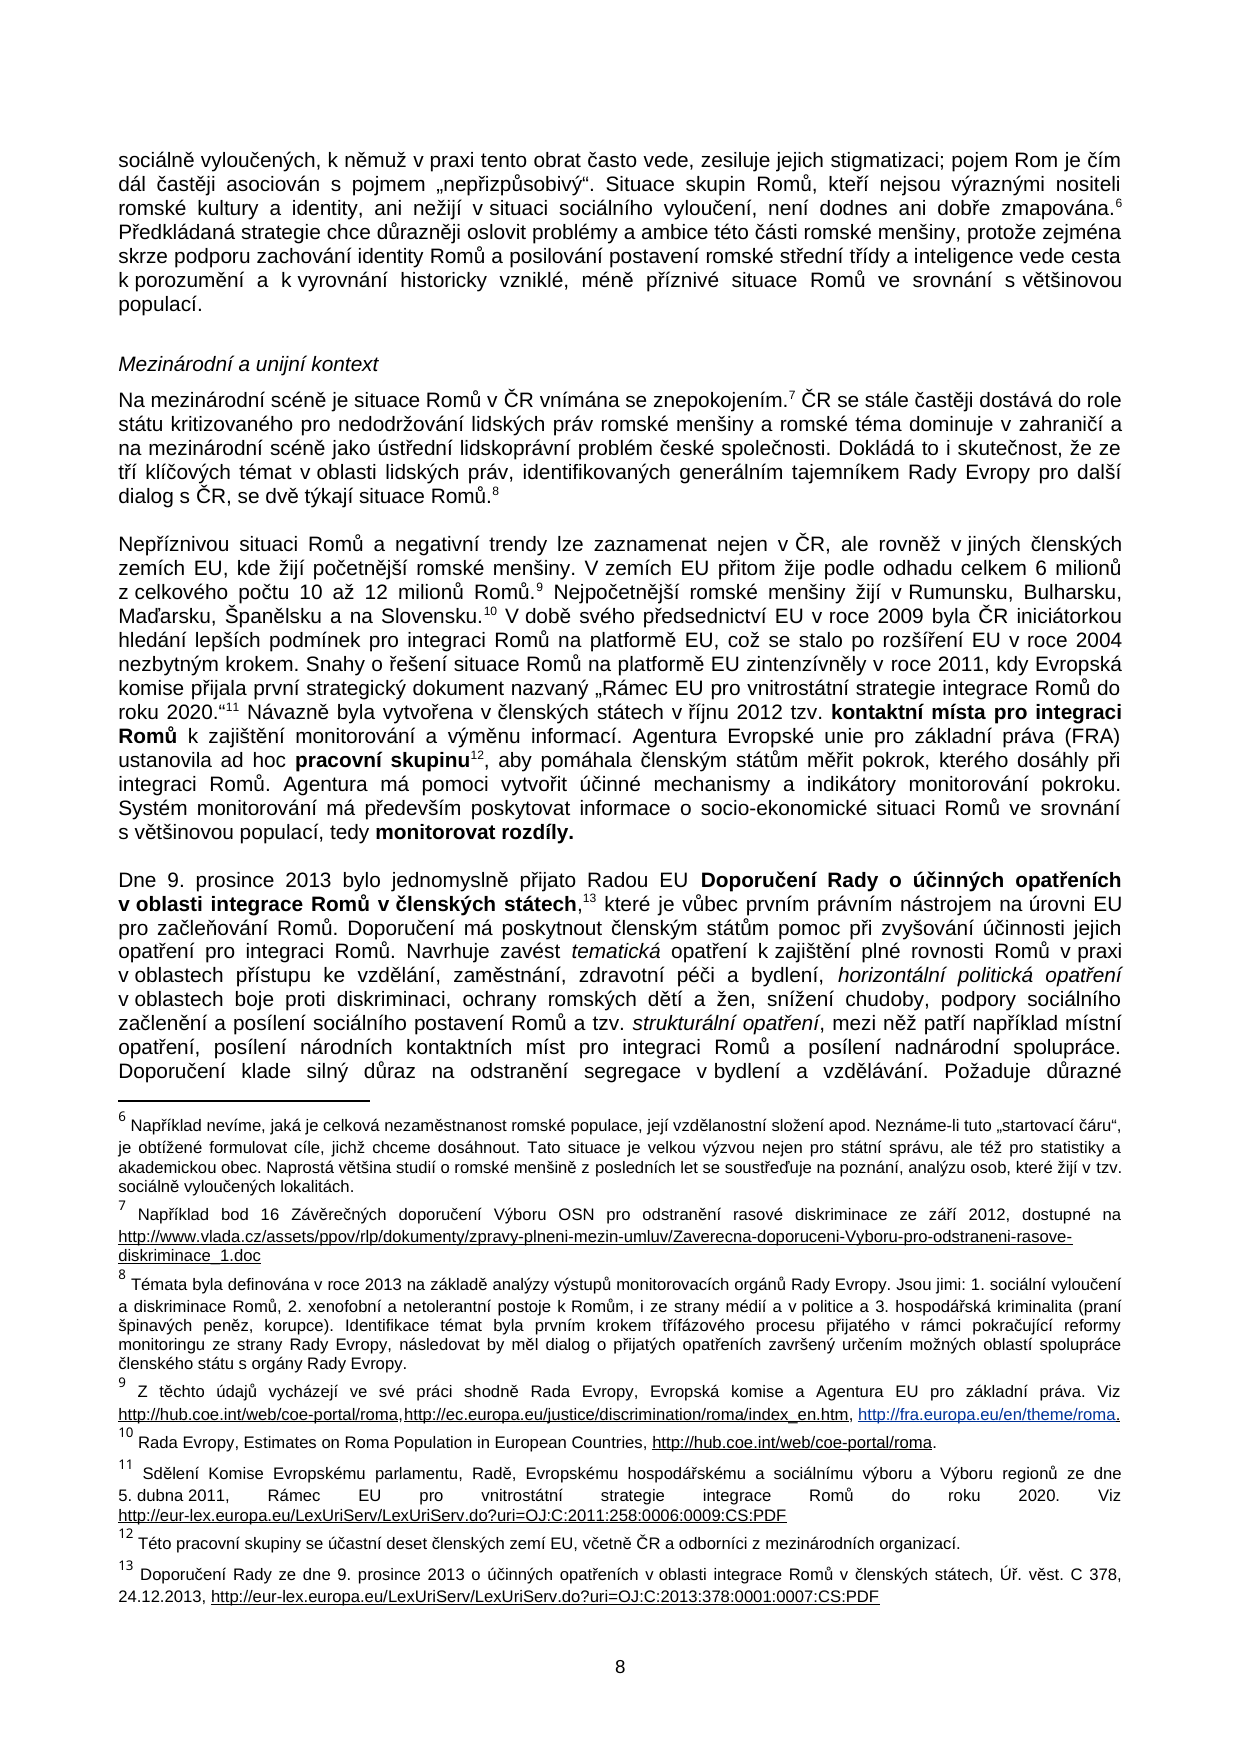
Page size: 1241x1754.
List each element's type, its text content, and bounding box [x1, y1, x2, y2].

text Na mezinárodní scéně je situace Romů v ČR vnímána se znepokojením. ČR se stále častěji dostává do role státu kritizovaného pro nedodržování lidských práv romské menšiny a romské téma dominuje v zahraničí a na mezinárodní scéně jako ústřední lidskoprávní problém české společnosti. Dokládá to i skutečnost, že ze tří klíčových témat v oblasti lidských práv, identifikovaných generálním tajemníkem Rady Evropy pro další dialog s ČR, se dvě týkají situace Romů. [118, 388, 1122, 508]
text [118, 148, 1122, 315]
text Mezinárodní a unijní kontext [118, 352, 1122, 376]
text Dne 9. prosince 2013 bylo jednomyslně přijato Radou EU Doporučení Rady o účinných opatřeních v oblasti integrace Romů v členských státech, které je vůbec prvním právním nástrojem na úrovni EU pro začleňování Romů. Doporučení má poskytnout členským státům pomoc při zvyšování účinnosti jejich opatření pro integraci Romů. Navrhuje zavést tematická opatření k zajištění plné rovnosti Romů v praxi v oblastech přístupu ke vzdělání, zaměstnání, zdravotní péči a bydlení, horizontální politická opatření v oblastech boje proti diskriminaci, ochrany romských dětí a žen, snížení chudoby, podpory sociálního začlenění a posílení sociálního postavení Romů a tzv. strukturální opatření, mezi něž patří například místní opatření, posílení národních kontaktních míst pro integraci Romů a posílení nadnárodní spolupráce. Doporučení klade silný důraz na odstranění segregace v bydlení a vzdělávání. Požaduje důrazné monitorování a vyhodnocování přijatých opatření a politik, aby byla zajištěna jejich účinnost v praxi (body 3.4 a 3.5 Doporučení). Členské státy by měly s dobrovolnou podporou Agentury Evropské unie pro základní práva definovat hlavní ukazatele a metody empirického sociálního výzkumu či sběru údajů. To by umožnilo systematické srovnávání situace Romů a neromského obyvatelstva a měření dosaženého pokroku. Doporučení rovněž vyzývá členské státy k přidělení odpovídajících finančních prostředků na provádění a monitorování národních i místních strategií a akčních plánů. [118, 867, 1122, 1083]
text Nepříznivou situaci Romů a negativní trendy lze zaznamenat nejen v ČR, ale rovněž v jiných členských zemích EU, kde žijí početnější romské menšiny. V zemích EU přitom žije podle odhadu celkem 6 milionů z celkového počtu 10 až 12 milionů Romů. Nejpočetnější romské menšiny žijí v Rumunsku, Bulharsku, Maďarsku, Španělsku a na Slovensku. V době svého předsednictví EU v roce 2009 byla ČR iniciátorkou hledání lepších podmínek pro integraci Romů na platformě EU, což se stalo po rozšíření EU v roce 2004 nezbytným krokem. Snahy o řešení situace Romů na platformě EU zintenzívněly v roce 2011, kdy Evropská komise přijala první strategický dokument nazvaný „Rámec EU pro vnitrostátní strategie integrace Romů do roku 2020.“ Návazně byla vytvořena v členských státech v říjnu 2012 tzv. kontaktní místa pro integraci Romů k zajištění monitorování a výměnu informací. Agentura Evropské unie pro základní práva (FRA) ustanovila ad hoc pracovní skupinu, aby pomáhala členským státům měřit pokrok, kterého dosáhly při integraci Romů. Agentura má pomoci vytvořit účinné mechanismy a indikátory monitorování pokroku. Systém monitorování má především poskytovat informace o socio-ekonomické situaci Romů ve srovnání s většinovou populací, tedy monitorovat rozdíly. [118, 532, 1122, 843]
